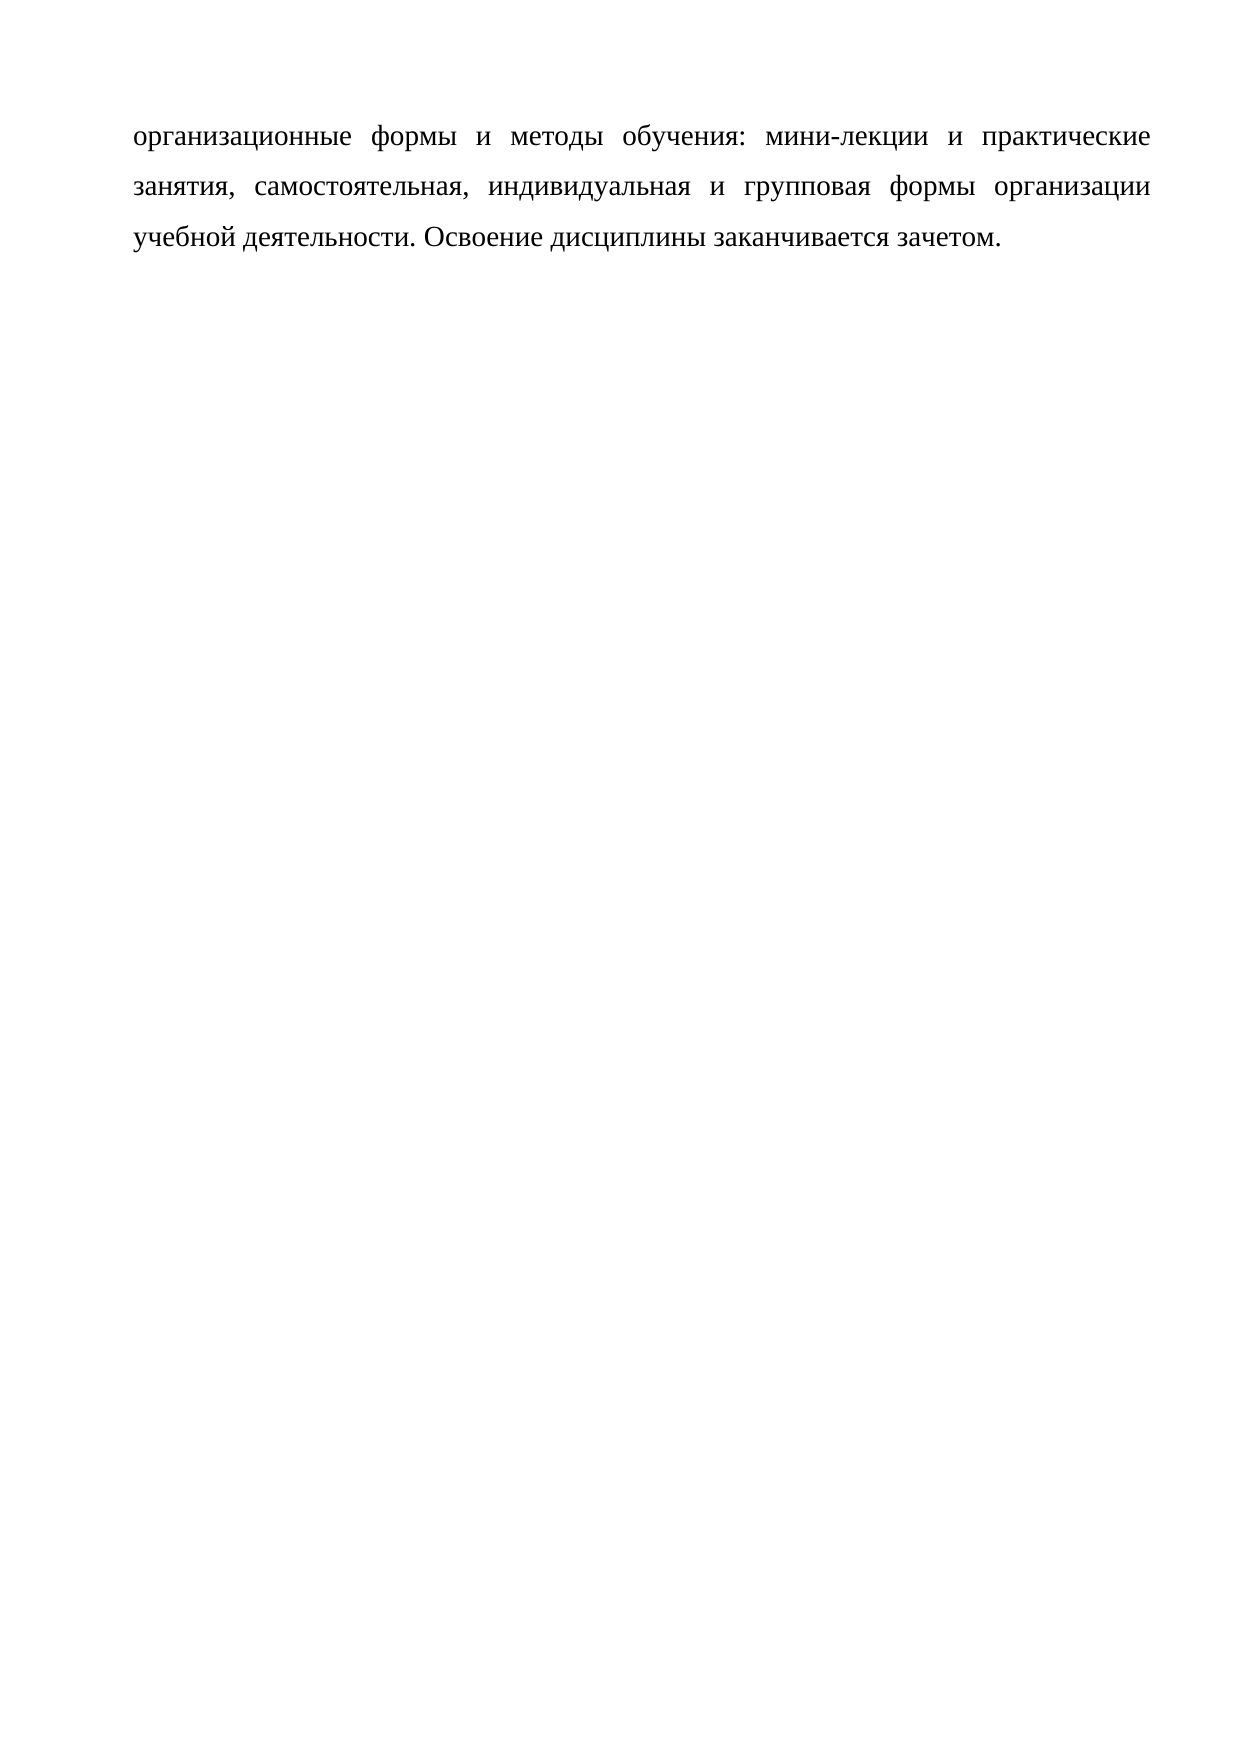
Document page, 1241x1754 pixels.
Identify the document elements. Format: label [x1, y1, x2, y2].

text [133, 118, 1152, 252]
